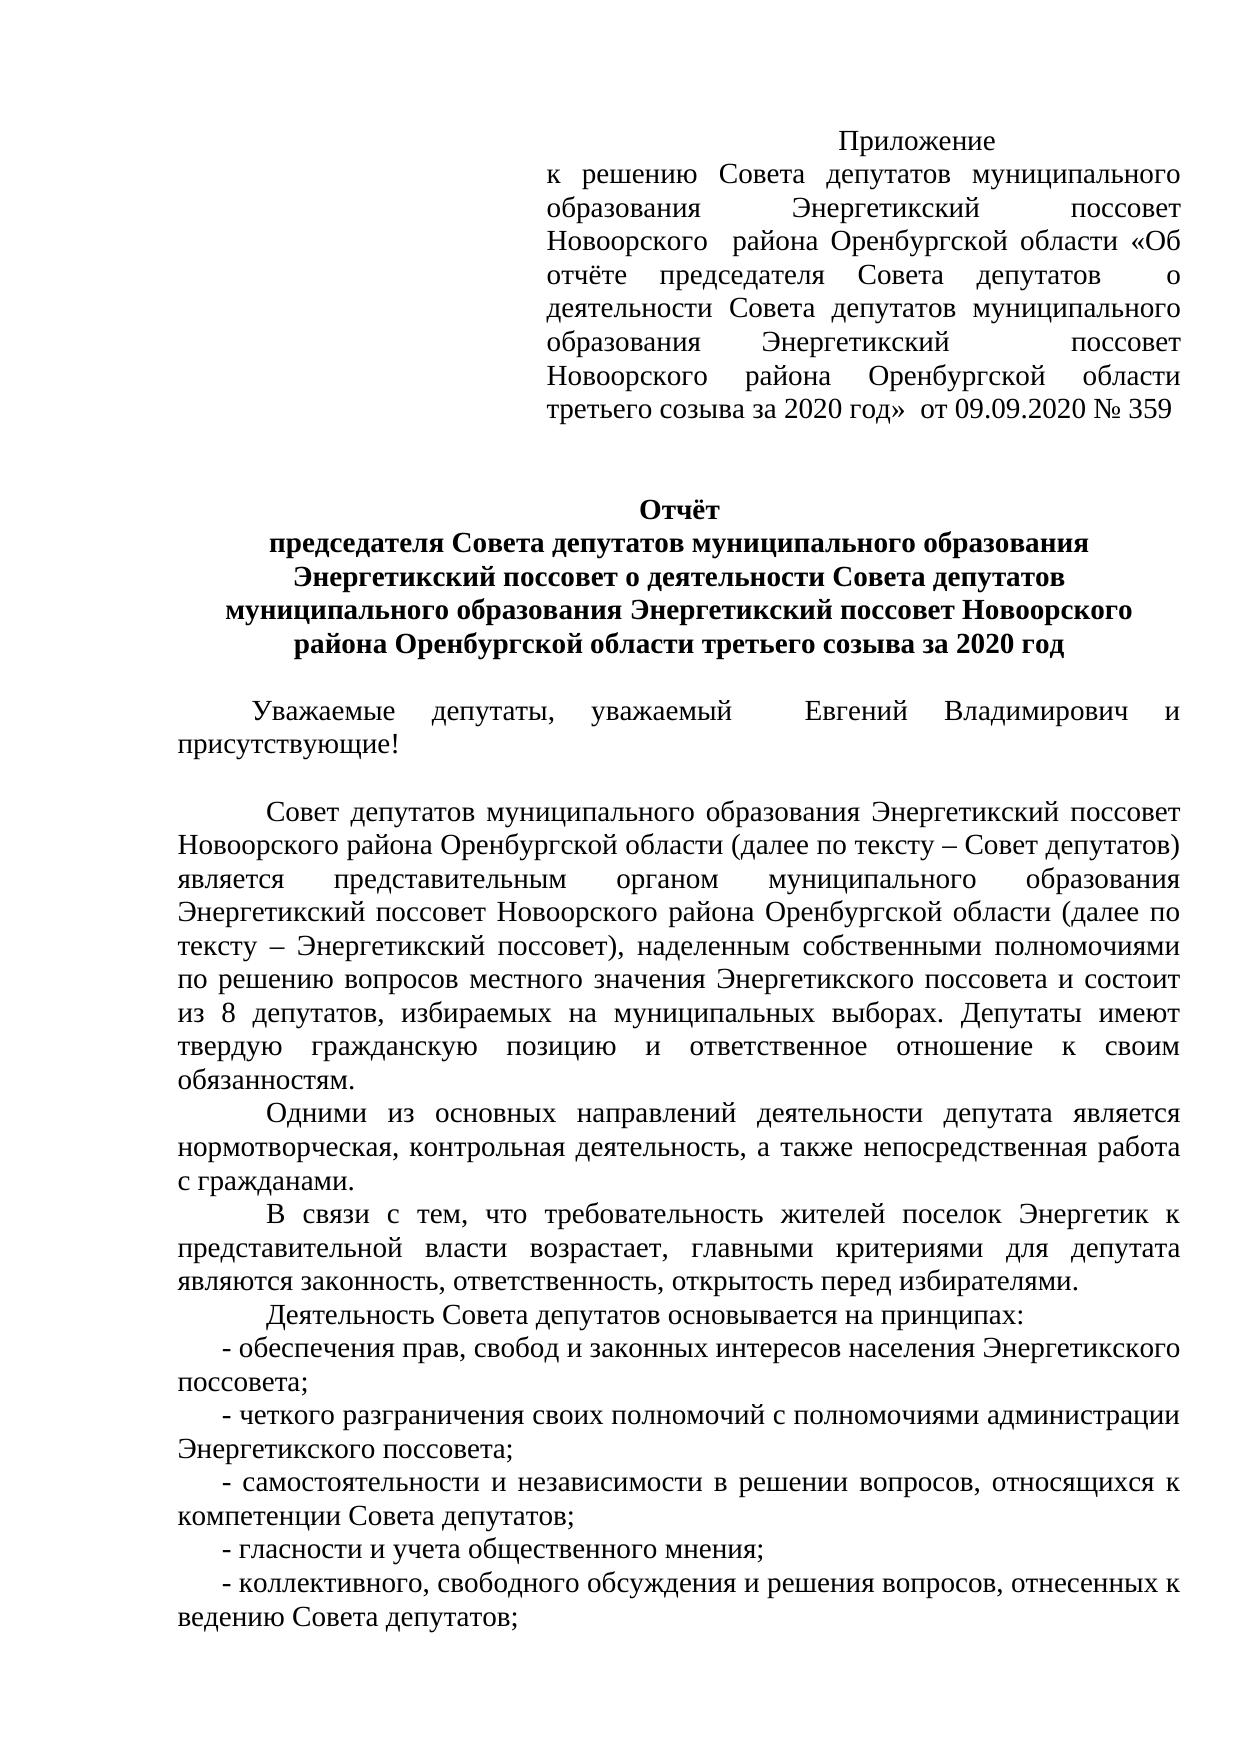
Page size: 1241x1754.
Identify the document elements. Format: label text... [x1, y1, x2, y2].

text В связи с тем, что требовательность жителей поселок Энергетик к представительной власти возрастает, главными критериями для депутата являются законность, ответственность, открытость перед избирателями. [177, 1196, 1181, 1297]
text Уважаемые депутаты, уважаемый Евгений Владимирович и присутствующие! [177, 693, 1181, 760]
text - гласности и учета общественного мнения; [177, 1532, 1181, 1565]
text председателя Совета депутатов муниципального образования Энергетикский поссовет о деятельности Совета депутатов муниципального образования Энергетикский поссовет Новоорского района Оренбургской области третьего созыва за 2020 год [177, 525, 1181, 659]
text к решению Совета депутатов муниципального образования Энергетикский поссовет Новоорского района Оренбургской области «Об отчёте председателя Совета депутатов о деятельности Совета депутатов муниципального образования Энергетикский поссовет Новоорского района Оренбургской области третьего созыва за 2020 год» от 09.09.2020 № 359 [546, 156, 1181, 425]
text - четкого разграничения своих полномочий с полномочиями администрации Энергетикского поссовета; [177, 1397, 1181, 1464]
text - самостоятельности и независимости в решении вопросов, относящихся к компетенции Совета депутатов; [177, 1464, 1181, 1532]
text Отчёт [177, 492, 1181, 525]
text Одними из основных направлений деятельности депутата является нормотворческая, контрольная деятельность, а также непосредственная работа с гражданами. [177, 1096, 1181, 1196]
text - коллективного, свободного обсуждения и решения вопросов, отнесенных к ведению Совета депутатов; [177, 1565, 1181, 1632]
text - обеспечения прав, свобод и законных интересов населения Энергетикского поссовета; [177, 1330, 1181, 1397]
text Деятельность Совета депутатов основывается на принципах: [177, 1297, 1181, 1330]
text Совет депутатов муниципального образования Энергетикский поссовет Новоорского района Оренбургской области (далее по тексту – Совет депутатов) является представительным органом муниципального образования Энергетикский поссовет Новоорского района Оренбургской области (далее по тексту – Энергетикский поссовет), наделенным собственными полномочиями по решению вопросов местного значения Энергетикского поссовета и состоит из 8 депутатов, избираемых на муниципальных выборах. Депутаты имеют твердую гражданскую позицию и ответственное отношение к своим обязанностям. [177, 794, 1181, 1096]
text Приложение [546, 123, 1181, 156]
